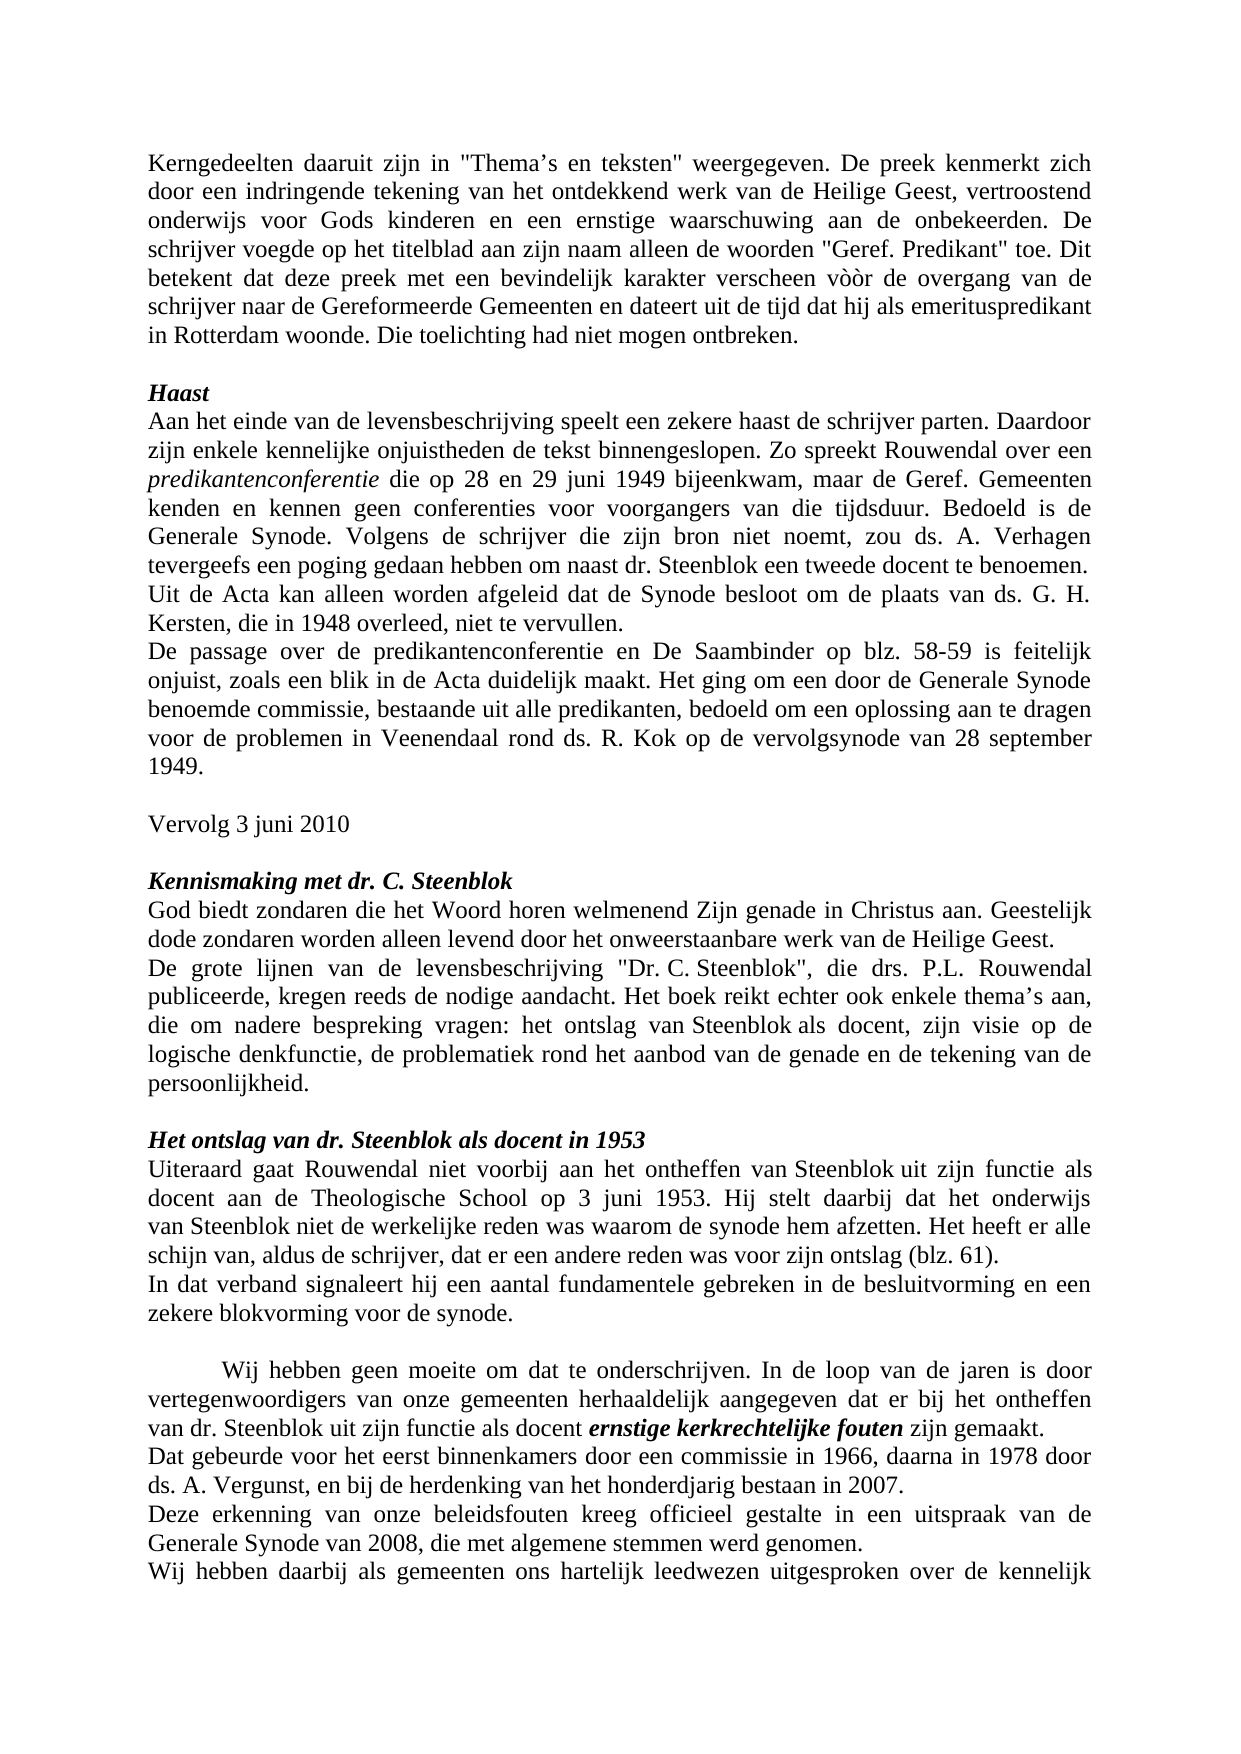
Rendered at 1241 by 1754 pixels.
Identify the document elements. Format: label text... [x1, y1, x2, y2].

text In dat verband signaleert hij een aantal fundamentele gebreken in de besluitvorming en een zekere blokvorming voor de synode. [148, 1269, 1093, 1326]
text Deze erkenning van onze beleidsfouten kreeg officieel gestalte in een uitspraak van de Generale Synode van 2008, die met algemene stemmen werd genomen. [148, 1499, 1093, 1556]
text Vervolg 3 juni 2010 [148, 809, 1093, 838]
text God biedt zondaren die het Woord horen welmenend Zijn genade in Christus aan. Geestelijk dode zondaren worden alleen levend door het onweerstaanbare werk van de Heilige Geest. [148, 895, 1093, 953]
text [148, 148, 1093, 349]
text Dat gebeurde voor het eerst binnenkamers door een commissie in 1966, daarna in 1978 door ds. A. Vergunst, en bij de herdenking van het honderdjarig bestaan in 2007. [148, 1441, 1093, 1499]
text Het ontslag van dr. Steenblok als docent in 1953 [148, 1125, 1093, 1154]
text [148, 1556, 1093, 1585]
text Kennismaking met dr. C. Steenblok [148, 866, 1093, 895]
text Wij hebben geen moeite om dat te onderschrijven. In de loop van de jaren is door vertegenwoordigers van onze gemeenten herhaaldelijk aangegeven dat er bij het ontheffen van dr. Steenblok uit zijn functie als docent ernstige kerkrechtelijke fouten zijn gemaakt. [148, 1355, 1093, 1441]
text De grote lijnen van de levensbeschrijving "Dr. C. Steenblok", die drs. P.L. Rouwendal publiceerde, kregen reeds de nodige aandacht. Het boek reikt echter ook enkele thema’s aan, die om nadere bespreking vragen: het ontslag van Steenblok als docent, zijn visie op de logische denkfunctie, de problematiek rond het aanbod van de genade en de tekening van de persoonlijkheid. [148, 953, 1093, 1096]
text Uit de Acta kan alleen worden afgeleid dat de Synode besloot om de plaats van ds. G. H. Kersten, die in 1948 overleed, niet te vervullen. [148, 579, 1093, 636]
text Uiteraard gaat Rouwendal niet voorbij aan het ontheffen van Steenblok uit zijn functie als docent aan de Theologische School op 3 juni 1953. Hij stelt daarbij dat het onderwijs van Steenblok niet de werkelijke reden was waarom de synode hem afzetten. Het heeft er alle schijn van, aldus de schrijver, dat er een andere reden was voor zijn ontslag (blz. 61). [148, 1154, 1093, 1269]
text De passage over de predikantenconferentie en De Saambinder op blz. 58-59 is feitelijk onjuist, zoals een blik in de Acta duidelijk maakt. Het ging om een door de Generale Synode benoemde commissie, bestaande uit alle predikanten, bedoeld om een oplossing aan te dragen voor de problemen in Veenendaal rond ds. R. Kok op de vervolgsynode van 28 september 1949. [148, 636, 1093, 809]
text Haast Aan het einde van de levensbeschrijving speelt een zekere haast de schrijver parten. Daardoor zijn enkele kennelijke onjuistheden de tekst binnengeslopen. Zo spreekt Rouwendal over een predikantenconferentie die op 28 en 29 juni 1949 bijeenkwam, maar de Geref. Gemeenten kenden en kennen geen conferenties voor voorgangers van die tijdsduur. Bedoeld is de Generale Synode. Volgens de schrijver die zijn bron niet noemt, zou ds. A. Verhagen tevergeefs een poging gedaan hebben om naast dr. Steenblok een tweede docent te benoemen. [148, 378, 1093, 579]
